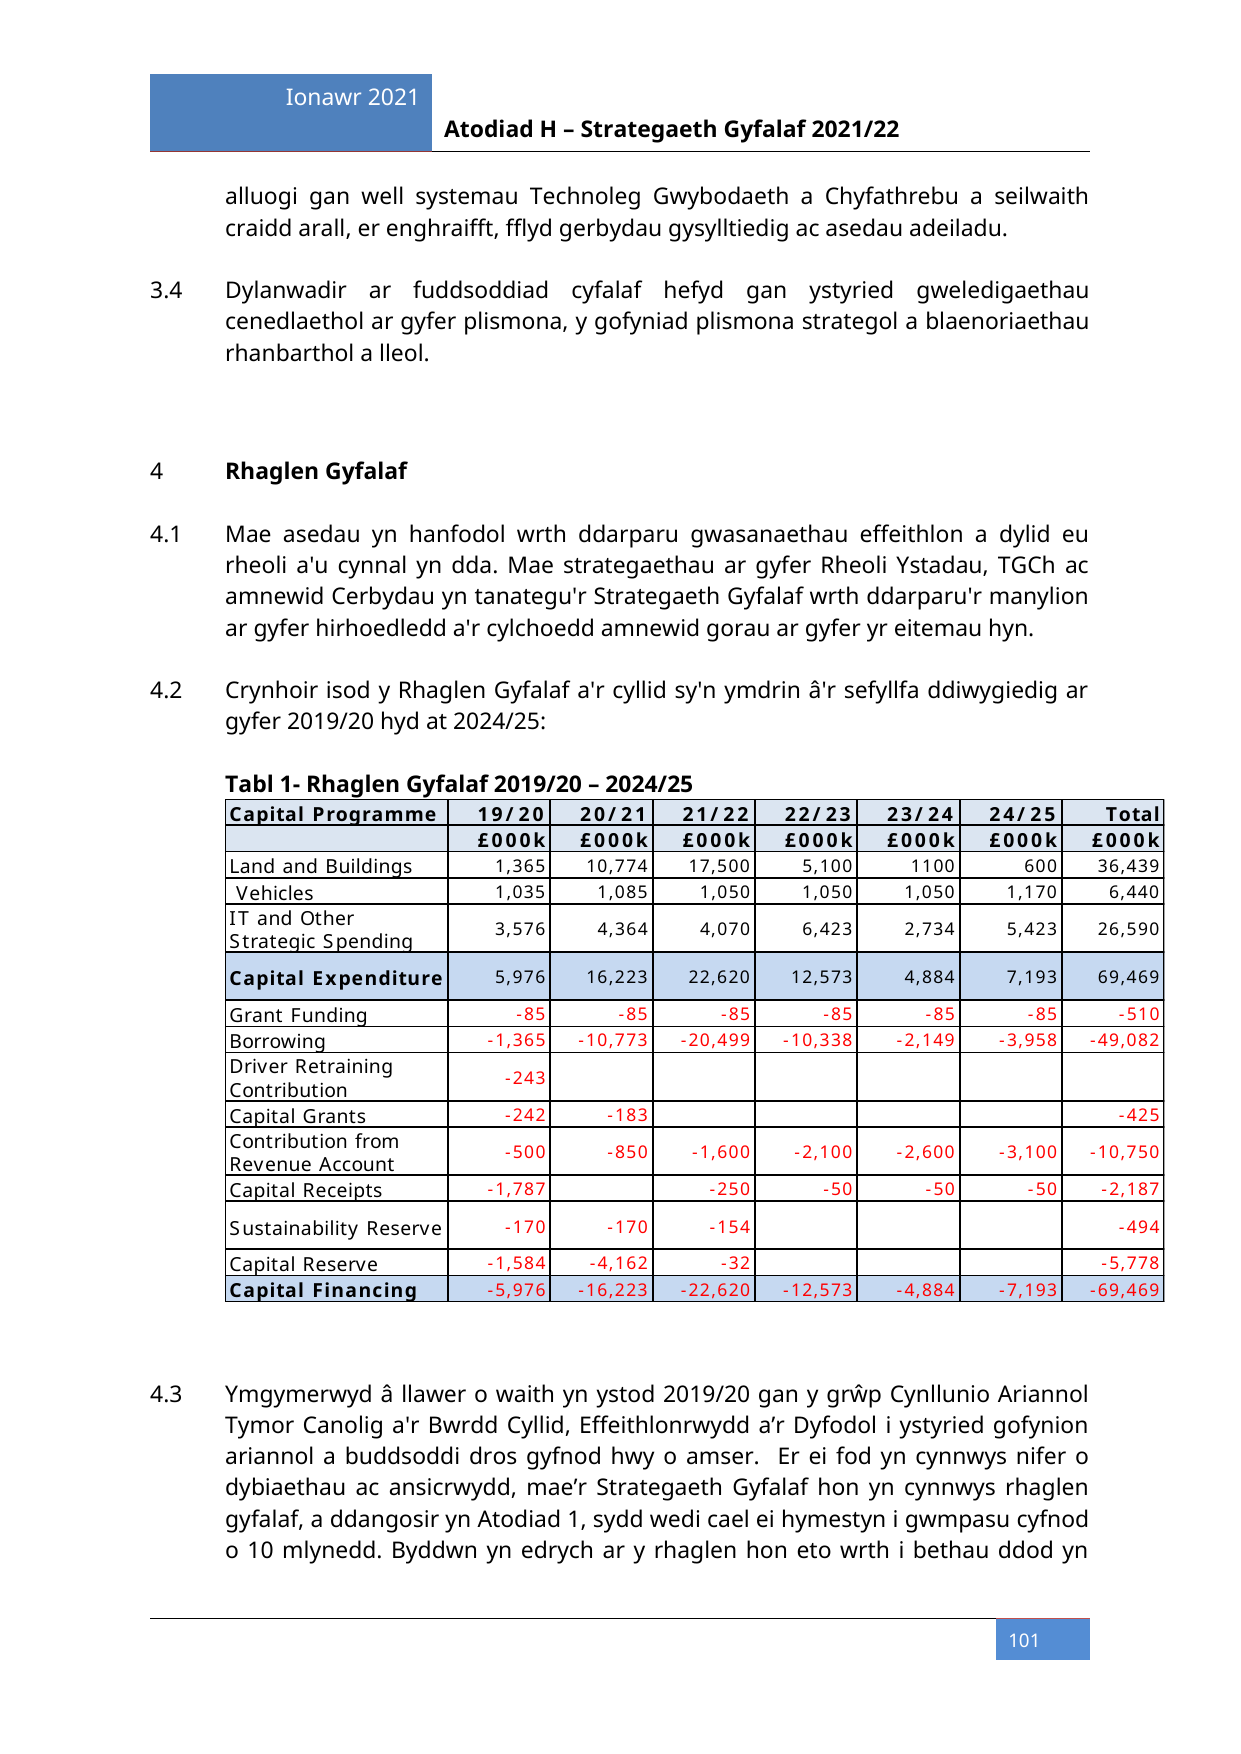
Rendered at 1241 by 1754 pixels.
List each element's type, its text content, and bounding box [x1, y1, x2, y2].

list Rhaglen Gyfalaf [150, 455, 1090, 487]
list Mae asedau yn hanfodol wrth ddarparu gwasanaethau effeithlon a dylid eu rheoli a'u cynnal yn dda. Mae strategaethau ar gyfer Rheoli Ystadau, TGCh ac amnewid Cerbydau yn tanategu'r Strategaeth Gyfalaf wrth ddarparu'r manylion ar gyfer hirhoedledd a'r cylchoedd amnewid gorau ar gyfer yr eitemau hyn. [150, 518, 1090, 643]
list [150, 1378, 1090, 1565]
text Tabl 1- Rhaglen Gyfalaf 2019/20 – 2024/25 [225, 768, 1090, 799]
list Crynhoir isod y Rhaglen Gyfalaf a'r cyllid sy'n ymdrin â'r sefyllfa ddiwygiedig ar gyfer 2019/20 hyd at 2024/25: [150, 674, 1090, 737]
list Dylanwadir ar fuddsoddiad cyfalaf hefyd gan ystyried gweledigaethau cenedlaethol ar gyfer plismona, y gofyniad plismona strategol a blaenoriaethau rhanbarthol a lleol. [150, 274, 1090, 368]
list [150, 180, 1090, 243]
